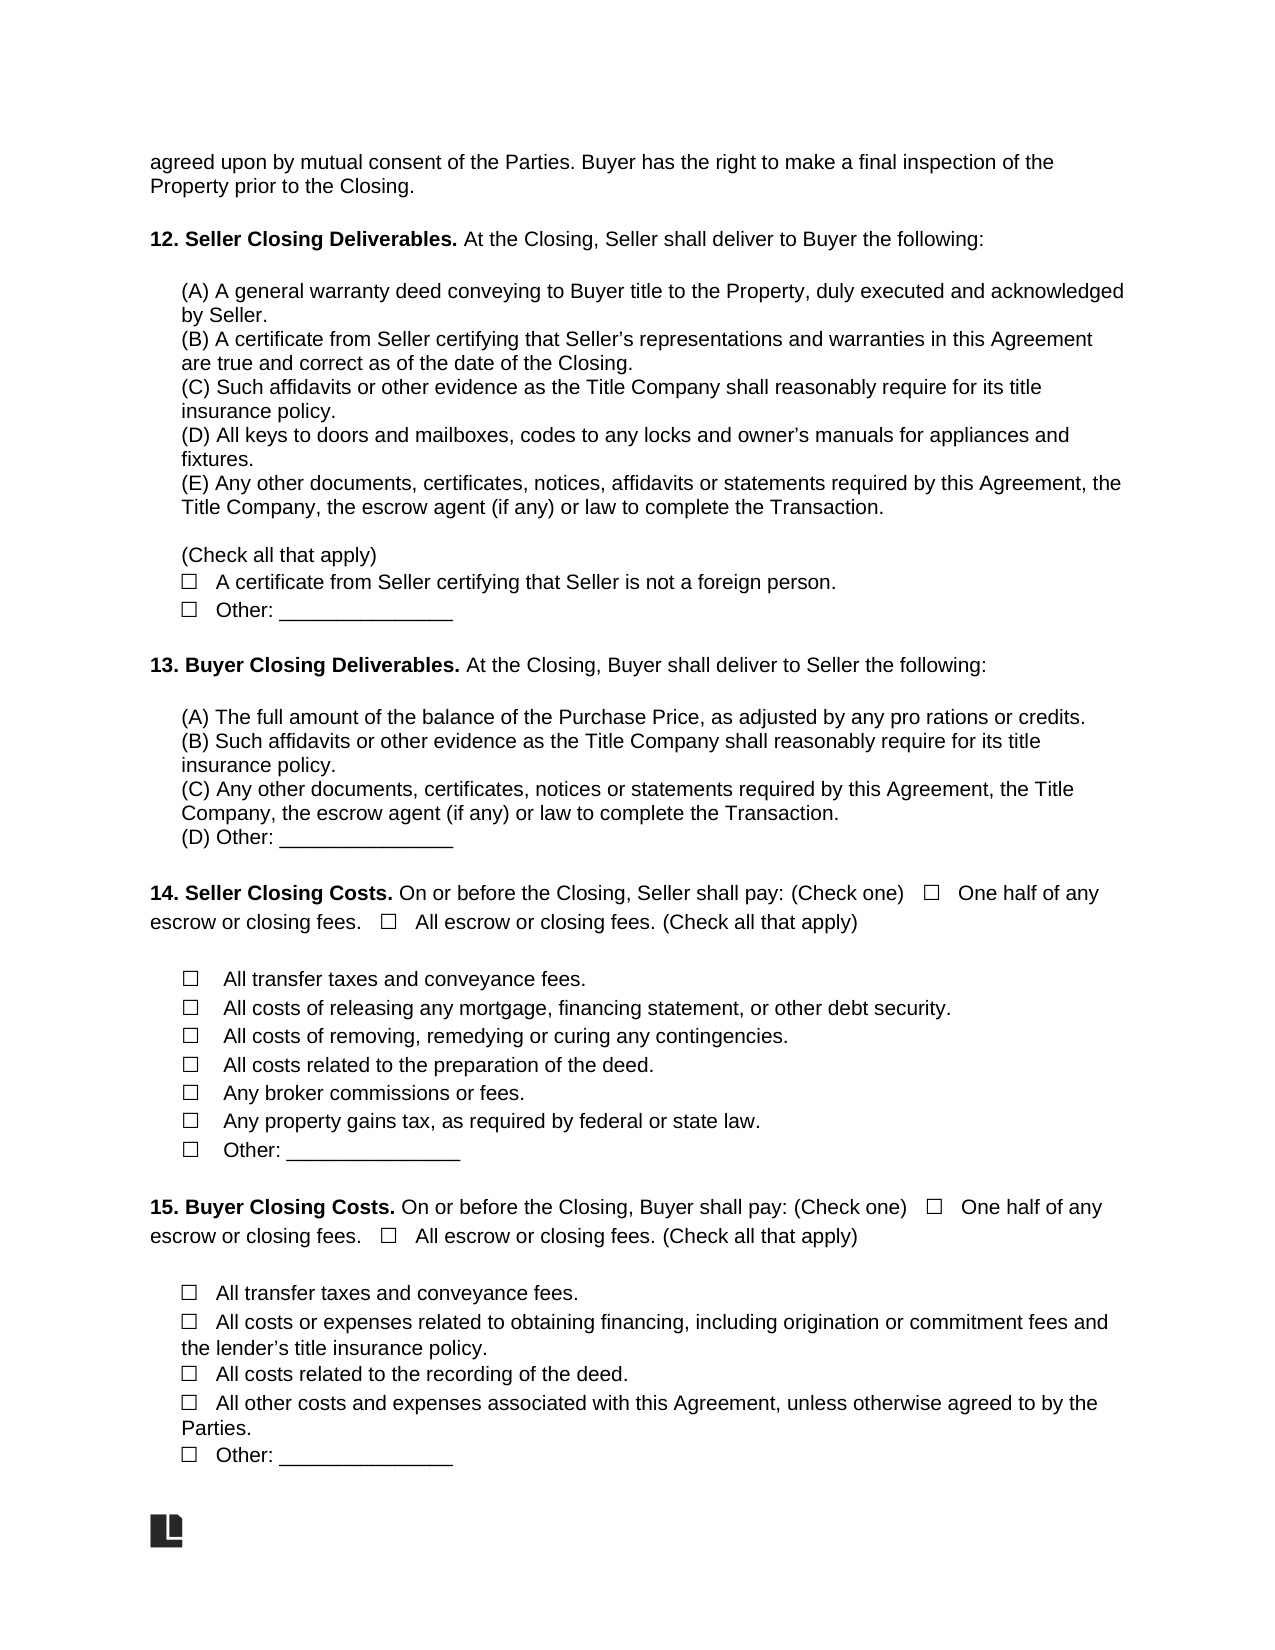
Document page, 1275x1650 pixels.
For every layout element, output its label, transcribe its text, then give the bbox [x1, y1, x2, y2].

text (Check all that apply) [181, 543, 1125, 567]
text (C) Such affidavits or other evidence as the Title Company shall reasonably require for its title insurance policy. [181, 375, 1125, 423]
text 12. Seller Closing Deliverables. At the Closing, Seller shall deliver to Buyer the following: [150, 227, 1125, 251]
text ☐ All transfer taxes and conveyance fees. [179, 1278, 1125, 1307]
text ☐ Other: _______________ [181, 1135, 1125, 1163]
text ☐ Any broker commissions or fees. [181, 1078, 1125, 1107]
text (B) A certificate from Seller certifying that Seller’s representations and warranties in this Agreement are true and correct as of the date of the Closing. [181, 327, 1125, 375]
text 14. Seller Closing Costs. On or before the Closing, Seller shall pay: (Check one) ☐ One half of any escrow or closing fees. ☐ All escrow or closing fees. (Check all that apply) [150, 878, 1125, 936]
text (E) Any other documents, certificates, notices, affidavits or statements required by this Agreement, the Title Company, the escrow agent (if any) or law to complete the Transaction. [181, 471, 1125, 519]
text (D) All keys to doors and mailboxes, codes to any locks and owner’s manuals for appliances and fixtures. [181, 423, 1125, 471]
text 13. Buyer Closing Deliverables. At the Closing, Buyer shall deliver to Seller the following: [150, 652, 1125, 676]
text (B) Such affidavits or other evidence as the Title Company shall reasonably require for its title insurance policy. [181, 729, 1125, 777]
text (A) The full amount of the balance of the Purchase Price, as adjusted by any pro rations or credits. [181, 705, 1125, 729]
text (D) Other: _______________ [181, 825, 1125, 849]
text 15. Buyer Closing Costs. On or before the Closing, Buyer shall pay: (Check one) ☐ One half of any escrow or closing fees. ☐ All escrow or closing fees. (Check all that apply) [150, 1192, 1125, 1250]
text (A) A general warranty deed conveying to Buyer title to the Property, duly executed and acknowledged by Seller. [181, 279, 1125, 327]
text ☐ All costs of removing, remedying or curing any contingencies. [181, 1021, 1125, 1050]
text ☐ A certificate from Seller certifying that Seller is not a foreign person. [179, 567, 1125, 595]
text ☐ All costs related to the recording of the deed. [179, 1359, 1125, 1388]
text ☐ Other: _______________ [179, 1440, 1125, 1469]
text ☐ All costs related to the preparation of the deed. [181, 1050, 1125, 1078]
picture [150, 1514, 183, 1548]
text ☐ All transfer taxes and conveyance fees. [181, 964, 1125, 993]
text ☐ All other costs and expenses associated with this Agreement, unless otherwise agreed to by the Parties. [179, 1388, 1125, 1440]
text ☐ Other: _______________ [179, 595, 1125, 624]
text ☐ Any property gains tax, as required by federal or state law. [181, 1107, 1125, 1135]
text ☐ All costs or expenses related to obtaining financing, including origination or commitment fees and the lender’s title insurance policy. [179, 1307, 1125, 1359]
text ☐ All costs of releasing any mortgage, financing statement, or other debt security. [181, 993, 1125, 1021]
text (C) Any other documents, certificates, notices or statements required by this Agreement, the Title Company, the escrow agent (if any) or law to complete the Transaction. [181, 777, 1125, 825]
